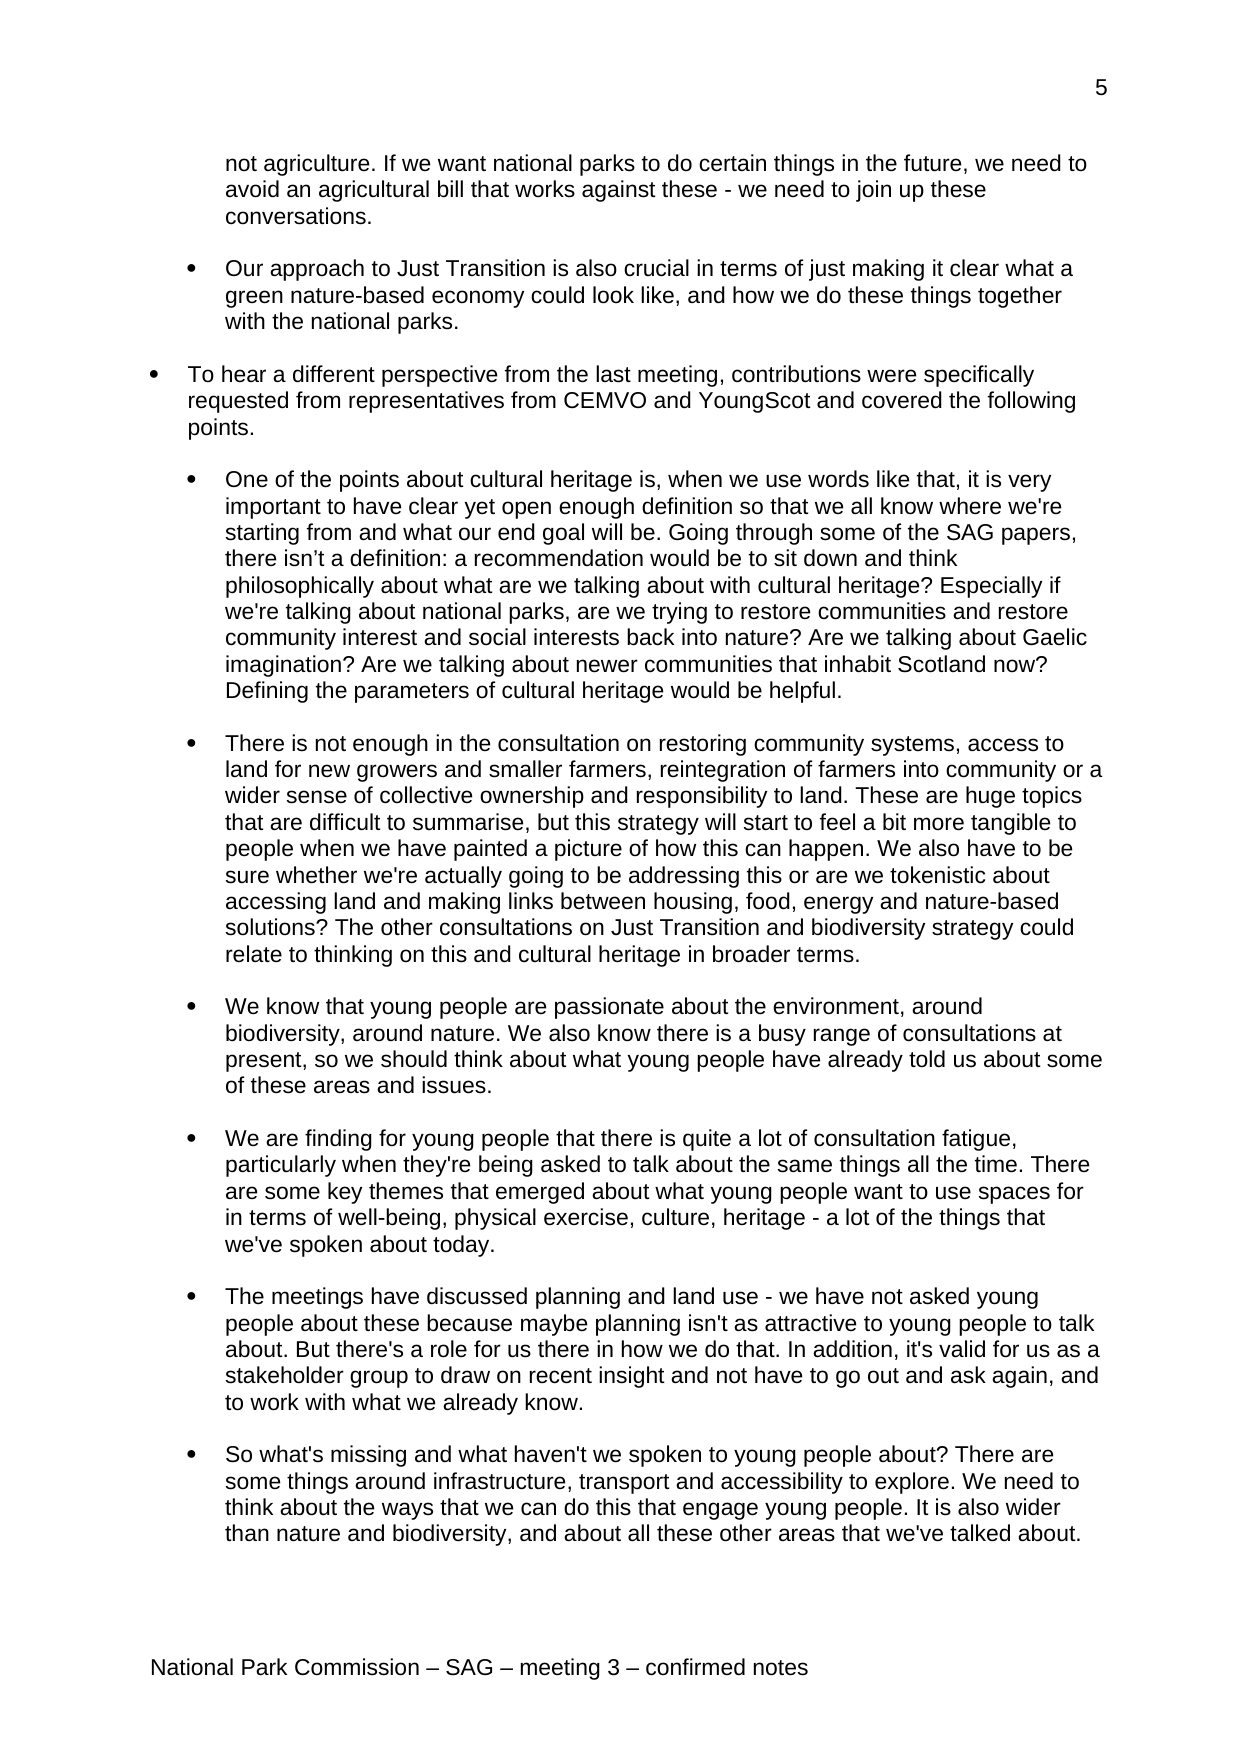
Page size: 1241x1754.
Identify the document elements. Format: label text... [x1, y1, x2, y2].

list We know that young people are passionate about the environment, around biodiversity, around nature. We also know there is a busy range of consultations at present, so we should think about what young people have already told us about some of these areas and issues. [187, 993, 1107, 1099]
list We are finding for young people that there is quite a lot of consultation fatigue, particularly when they're being asked to talk about the same things all the time. There are some key themes that emerged about what young people want to use spaces for in terms of well-being, physical exercise, culture, heritage - a lot of the things that we've spoken about today. [187, 1125, 1107, 1257]
list The meetings have discussed planning and land use - we have not asked young people about these because maybe planning isn't as attractive to young people to talk about. But there's a role for us there in how we do that. In addition, it's valid for us as a stakeholder group to draw on recent insight and not have to go out and ask again, and to work with what we already know. [187, 1283, 1107, 1415]
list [187, 150, 1107, 229]
list To hear a different perspective from the last meeting, contributions were specifically requested from representatives from CEMVO and YoungScot and covered the following points. [150, 361, 1107, 440]
list So what's missing and what haven't we spoken to young people about? There are some things around infrastructure, transport and accessibility to explore. We need to think about the ways that we can do this that engage young people. It is also wider than nature and biodiversity, and about all these other areas that we've talked about. [187, 1441, 1107, 1547]
list There is not enough in the consultation on restoring community systems, access to land for new growers and smaller farmers, reintegration of farmers into community or a wider sense of collective ownership and responsibility to land. These are huge topics that are difficult to summarise, but this strategy will start to feel a bit more tangible to people when we have painted a picture of how this can happen. We also have to be sure whether we're actually going to be addressing this or are we tokenistic about accessing land and making links between housing, food, energy and nature-based solutions? The other consultations on Just Transition and biodiversity strategy could relate to thinking on this and cultural heritage in broader terms. [187, 730, 1107, 967]
list Our approach to Just Transition is also crucial in terms of just making it clear what a green nature-based economy could look like, and how we do these things together with the national parks. [187, 255, 1107, 334]
list One of the points about cultural heritage is, when we use words like that, it is very important to have clear yet open enough definition so that we all know where we're starting from and what our end goal will be. Going through some of the SAG papers, there isn’t a definition: a recommendation would be to sit down and think philosophically about what are we talking about with cultural heritage? Especially if we're talking about national parks, are we trying to restore communities and restore community interest and social interests back into nature? Are we talking about Gaelic imagination? Are we talking about newer communities that inhabit Scotland now? Defining the parameters of cultural heritage would be helpful. [187, 466, 1107, 703]
